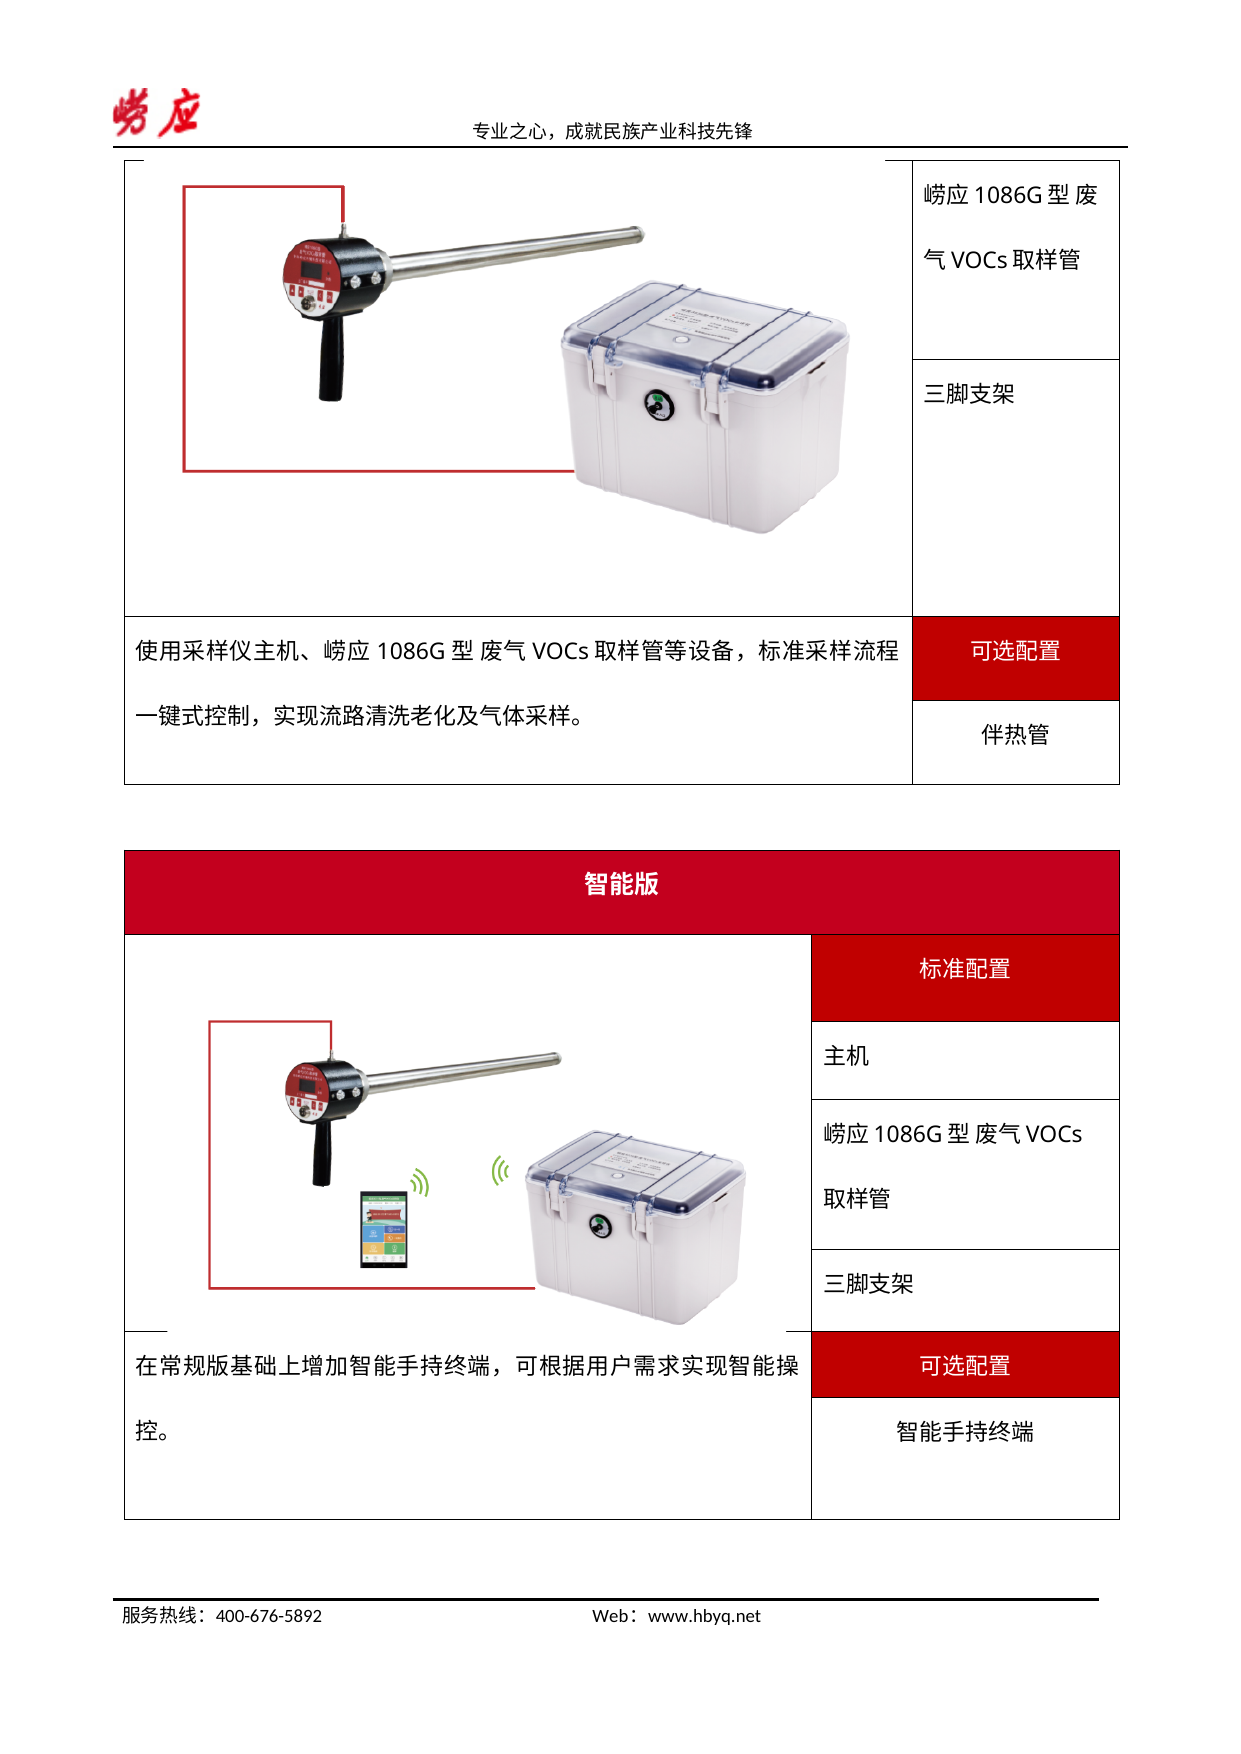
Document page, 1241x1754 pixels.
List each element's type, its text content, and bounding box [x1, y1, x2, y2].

table_cell 在常规版基础上增加智能手持终端，可根据用户需求实现智能操控。 ◆ 无线控制仪器采样启动、停止 ◆ 根据需要自由设定采样速度、清洗次数等参数 ◆ 实时监控主机工作状态，显示采样数据 ◆ 具备智能预警机制，对仪器异常情况及时预警提醒 ◆ 基于最新通讯技术标准传输数据，兼容性好，耗电低，抗干扰性强 [125, 1332, 811, 1518]
picture [167, 1013, 787, 1332]
table_cell 智能手持终端 [812, 1398, 1119, 1518]
table_cell 标准配置 [812, 935, 1119, 1021]
table_cell 伴热管 [913, 701, 1119, 783]
table_cell 使用采样仪主机、崂应1086G型 废气VOCs取样管等设备，标准采样流程一键式控制，实现流路清洗老化及气体采样。 [125, 617, 912, 783]
table_cell 三脚支架 [913, 360, 1119, 616]
picture [143, 160, 886, 564]
table_cell 主机 [812, 1022, 1119, 1098]
table_cell 可选配置 [913, 617, 1119, 700]
table_cell 可选配置 [812, 1332, 1119, 1397]
table_cell 崂应1086G型 废气VOCs取样管 [913, 161, 1119, 358]
table_cell [125, 935, 811, 1331]
table_cell 三脚支架 [812, 1250, 1119, 1331]
table_cell 崂应1086G型 废气VOCs取样管 [812, 1100, 1119, 1249]
table_header 智能版 [125, 851, 1119, 934]
picture [112, 88, 200, 139]
